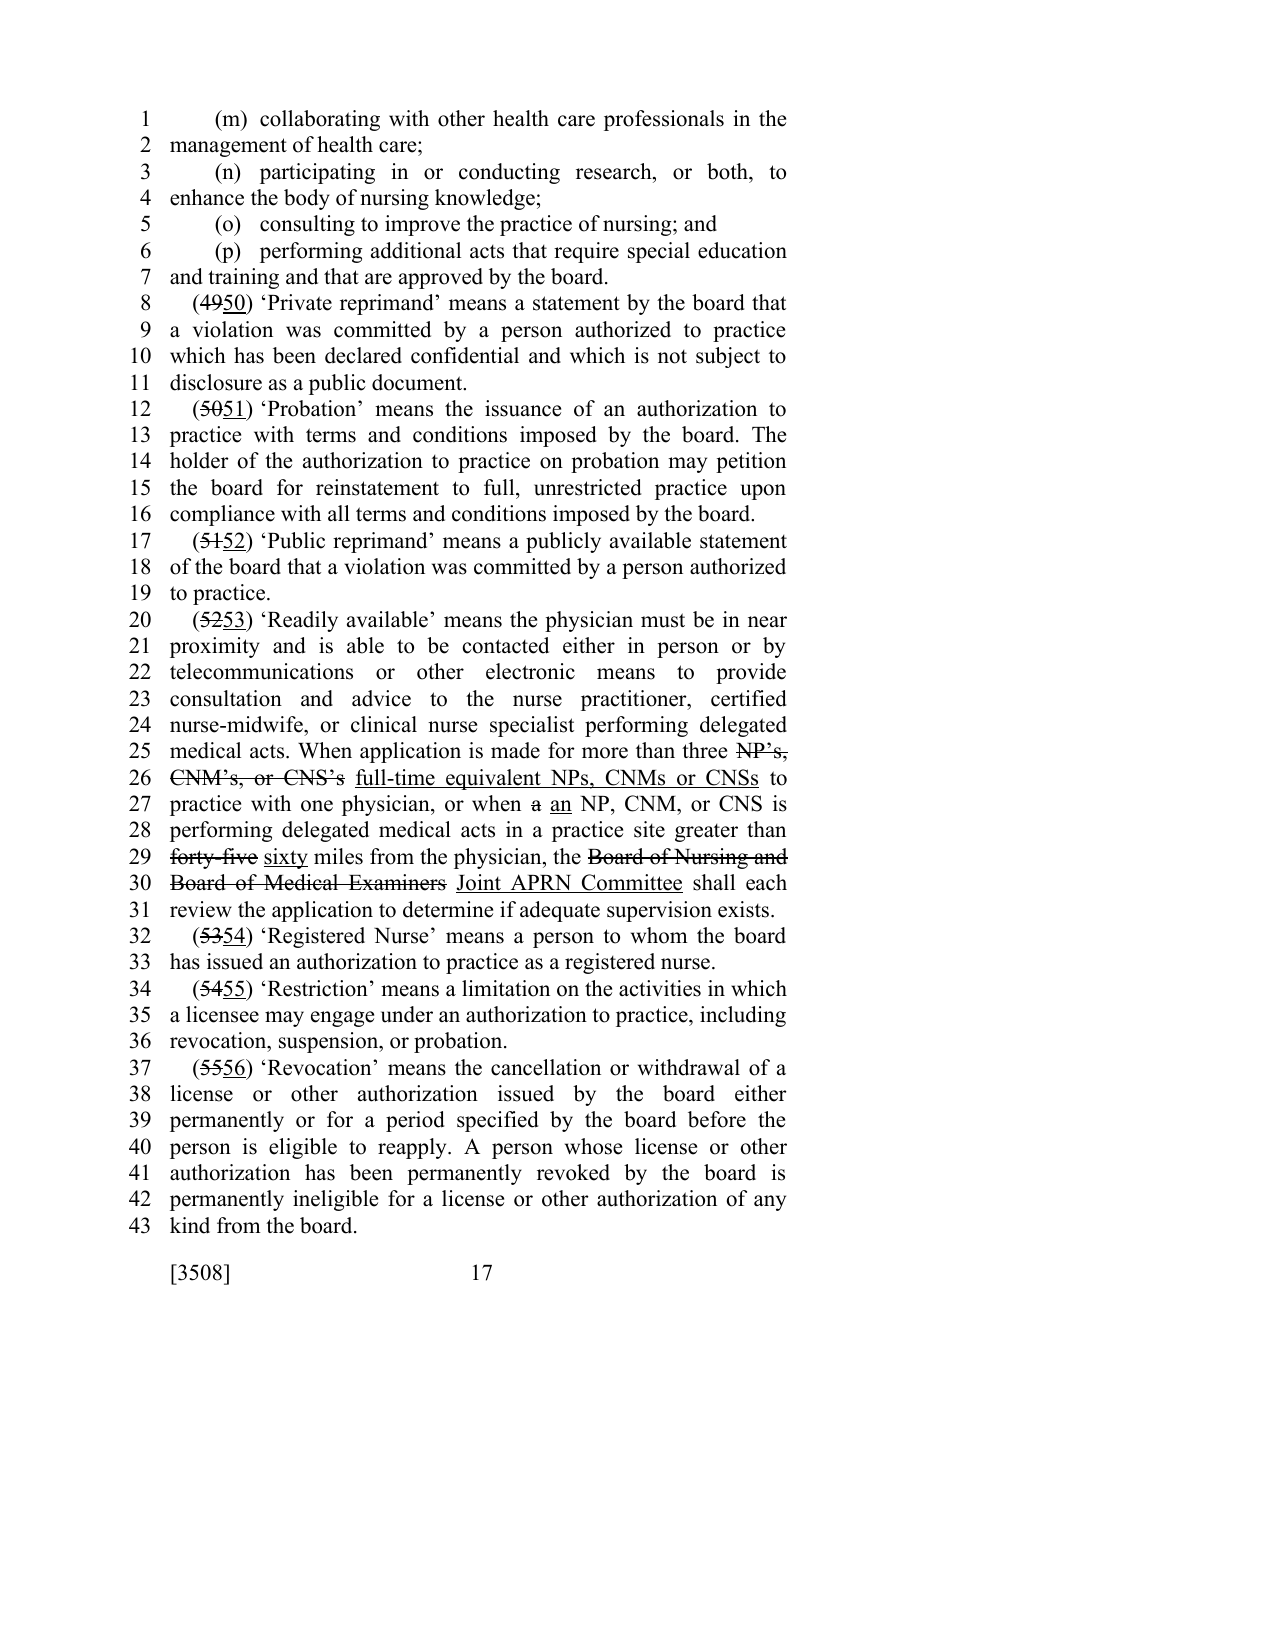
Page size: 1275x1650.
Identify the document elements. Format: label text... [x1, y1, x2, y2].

text (5556) ‘Revocation’ means the cancellation or withdrawal of a license or other authorization issued by the board either permanently or for a period specified by the board before the person is eligible to reapply. A person whose license or other authorization has been permanently revoked by the board is permanently ineligible for a license or other authorization of any kind from the board. [169, 1054, 787, 1238]
text (n) participating in or conducting research, or both, to enhance the body of nursing knowledge; [169, 158, 787, 210]
text (p) performing additional acts that require special education and training and that are approved by the board. [169, 237, 787, 289]
text (5253) ‘Readily available’ means the physician must be in near proximity and is able to be contacted either in person or by telecommunications or other electronic means to provide consultation and advice to the nurse practitioner, certified nurse-midwife, or clinical nurse specialist performing delegated medical acts. When application is made for more than three NP’s, CNM’s, or CNS’s full-time equivalent NPs, CNMs or CNSs to practice with one physician, or when a an NP, CNM, or CNS is performing delegated medical acts in a practice site greater than forty-five sixty miles from the physician, the Board of Nursing and Board of Medical Examiners Joint APRN Committee shall each review the application to determine if adequate supervision exists. [169, 606, 787, 922]
text (o) consulting to improve the practice of nursing; and [169, 210, 787, 237]
text (5051) ‘Probation’ means the issuance of an authorization to practice with terms and conditions imposed by the board. The holder of the authorization to practice on probation may petition the board for reinstatement to full, unrestricted practice upon compliance with all terms and conditions imposed by the board. [169, 395, 787, 527]
text (5455) ‘Restriction’ means a limitation on the activities in which a licensee may engage under an authorization to practice, including revocation, suspension, or probation. [169, 975, 787, 1054]
text (4950) ‘Private reprimand’ means a statement by the board that a violation was committed by a person authorized to practice which has been declared confidential and which is not subject to disclosure as a public document. [169, 289, 787, 395]
text (5152) ‘Public reprimand’ means a publicly available statement of the board that a violation was committed by a person authorized to practice. [169, 527, 787, 606]
text (m) collaborating with other health care professionals in the management of health care; [169, 105, 787, 158]
text (5354) ‘Registered Nurse’ means a person to whom the board has issued an authorization to practice as a registered nurse. [169, 922, 787, 975]
